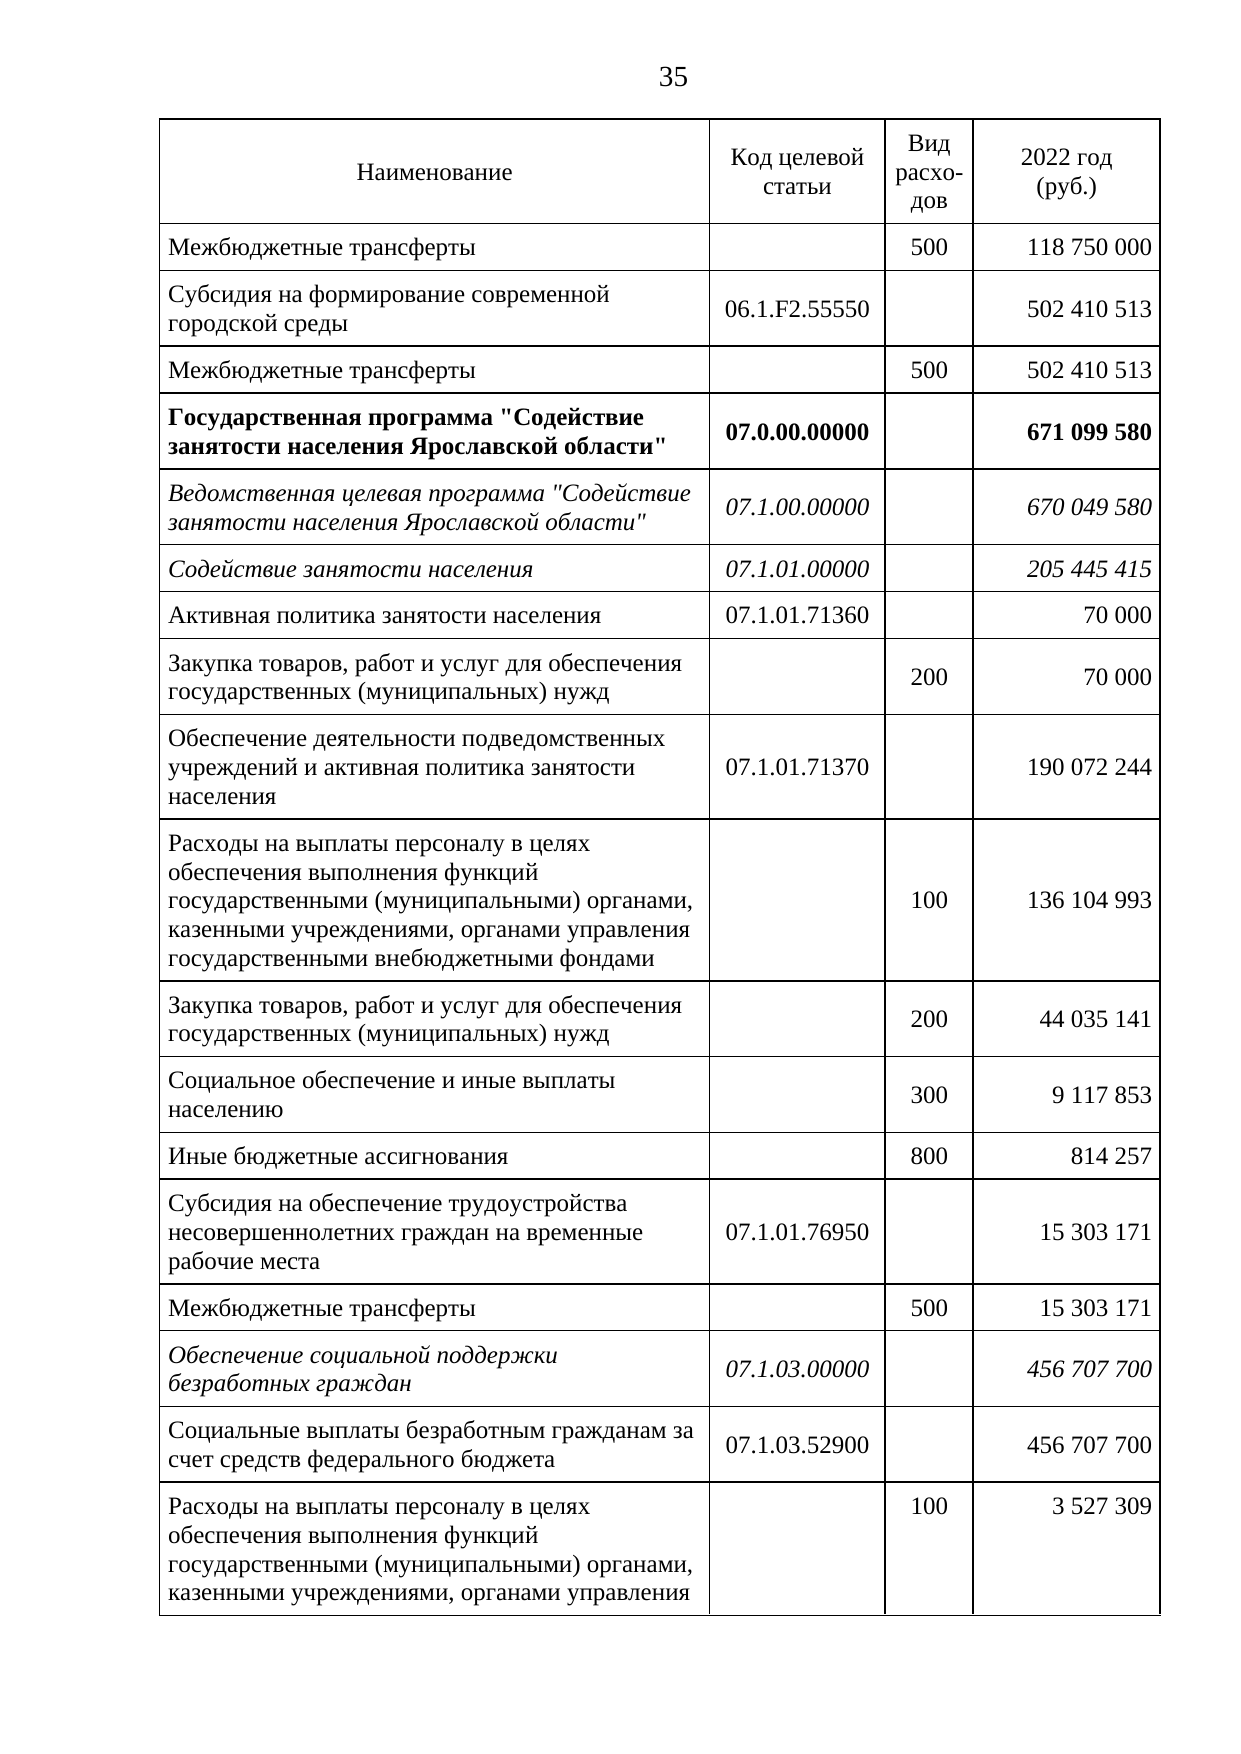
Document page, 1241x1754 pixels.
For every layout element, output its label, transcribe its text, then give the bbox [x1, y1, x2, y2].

table_cell 07.1.01.71360 [710, 592, 884, 638]
table_cell 118 750 000 [974, 224, 1159, 269]
table_cell [710, 639, 884, 713]
table_cell 500 [886, 1285, 972, 1330]
table_cell 670 049 580 [974, 470, 1159, 544]
table_cell [886, 1180, 972, 1283]
table_cell 500 [886, 224, 972, 269]
table_header Вид расхо-дов [886, 120, 972, 223]
table_cell 07.1.01.76950 [710, 1180, 884, 1283]
table_cell 100 [886, 820, 972, 980]
table_cell [886, 545, 972, 591]
table_cell Ведомственная целевая программа "Содействие занятости населения Ярославской области" [160, 470, 709, 544]
table_cell 06.1.F2.55550 [710, 271, 884, 345]
table_cell 500 [886, 347, 972, 392]
table_cell Субсидия на обеспечение трудоустройства несовершеннолетних граждан на временные рабочие места [160, 1180, 709, 1283]
table_cell 814 257 [974, 1133, 1159, 1178]
table_cell 15 303 171 [974, 1285, 1159, 1330]
table_cell Социальные выплаты безработным гражданам за счет средств федерального бюджета [160, 1407, 709, 1481]
table_cell 70 000 [974, 592, 1159, 638]
table_cell Закупка товаров, работ и услуг для обеспечения государственных (муниципальных) нужд [160, 982, 709, 1056]
table_cell 07.1.01.00000 [710, 545, 884, 591]
table_header Наименование [160, 120, 709, 223]
table_cell Содействие занятости населения [160, 545, 709, 591]
table_cell Межбюджетные трансферты [160, 224, 709, 269]
table_header Код целевой статьи [710, 120, 884, 223]
table_cell [886, 715, 972, 818]
table_cell Активная политика занятости населения [160, 592, 709, 638]
table_cell 07.1.03.00000 [710, 1331, 884, 1406]
table_cell Государственная программа "Содействие занятости населения Ярославской области" [160, 394, 709, 468]
table_cell 07.1.01.71370 [710, 715, 884, 818]
table_cell [886, 592, 972, 638]
table_cell Иные бюджетные ассигнования [160, 1133, 709, 1178]
table_cell 800 [886, 1133, 972, 1178]
table_cell 136 104 993 [974, 820, 1159, 980]
table_cell 456 707 700 [974, 1407, 1159, 1481]
table_cell 44 035 141 [974, 982, 1159, 1056]
table_cell [710, 1057, 884, 1131]
table_cell 70 000 [974, 639, 1159, 713]
table_cell 07.0.00.00000 [710, 394, 884, 468]
table_cell 300 [886, 1057, 972, 1131]
table_cell Межбюджетные трансферты [160, 1285, 709, 1330]
table_cell [886, 470, 972, 544]
table_cell Субсидия на формирование современной городской среды [160, 271, 709, 345]
table_cell 3 527 309 [974, 1483, 1159, 1614]
table_cell [710, 1133, 884, 1178]
table_cell Межбюджетные трансферты [160, 347, 709, 392]
table_cell [886, 1331, 972, 1406]
table_cell Обеспечение социальной поддержки безработных граждан [160, 1331, 709, 1406]
table_cell 100 [886, 1483, 972, 1614]
table_cell 671 099 580 [974, 394, 1159, 468]
table_cell Обеспечение деятельности подведомственных учреждений и активная политика занятости населения [160, 715, 709, 818]
table_cell [886, 1407, 972, 1481]
table_cell 07.1.00.00000 [710, 470, 884, 544]
table_cell [710, 982, 884, 1056]
table_cell 07.1.03.52900 [710, 1407, 884, 1481]
table_cell [886, 271, 972, 345]
table_cell 502 410 513 [974, 347, 1159, 392]
table_cell [710, 1483, 884, 1614]
table_cell [710, 1285, 884, 1330]
table_cell 205 445 415 [974, 545, 1159, 591]
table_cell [160, 1483, 709, 1614]
table_cell Социальное обеспечение и иные выплаты населению [160, 1057, 709, 1131]
table_cell 15 303 171 [974, 1180, 1159, 1283]
table_cell Закупка товаров, работ и услуг для обеспечения государственных (муниципальных) нужд [160, 639, 709, 713]
table_cell 9 117 853 [974, 1057, 1159, 1131]
table_header 2022 год (руб.) [974, 120, 1159, 223]
table_cell 456 707 700 [974, 1331, 1159, 1406]
table_cell 190 072 244 [974, 715, 1159, 818]
table_cell [886, 394, 972, 468]
table_cell [710, 224, 884, 269]
table_cell 200 [886, 639, 972, 713]
table_cell [710, 347, 884, 392]
table_cell [710, 820, 884, 980]
table_cell 502 410 513 [974, 271, 1159, 345]
table_cell 200 [886, 982, 972, 1056]
